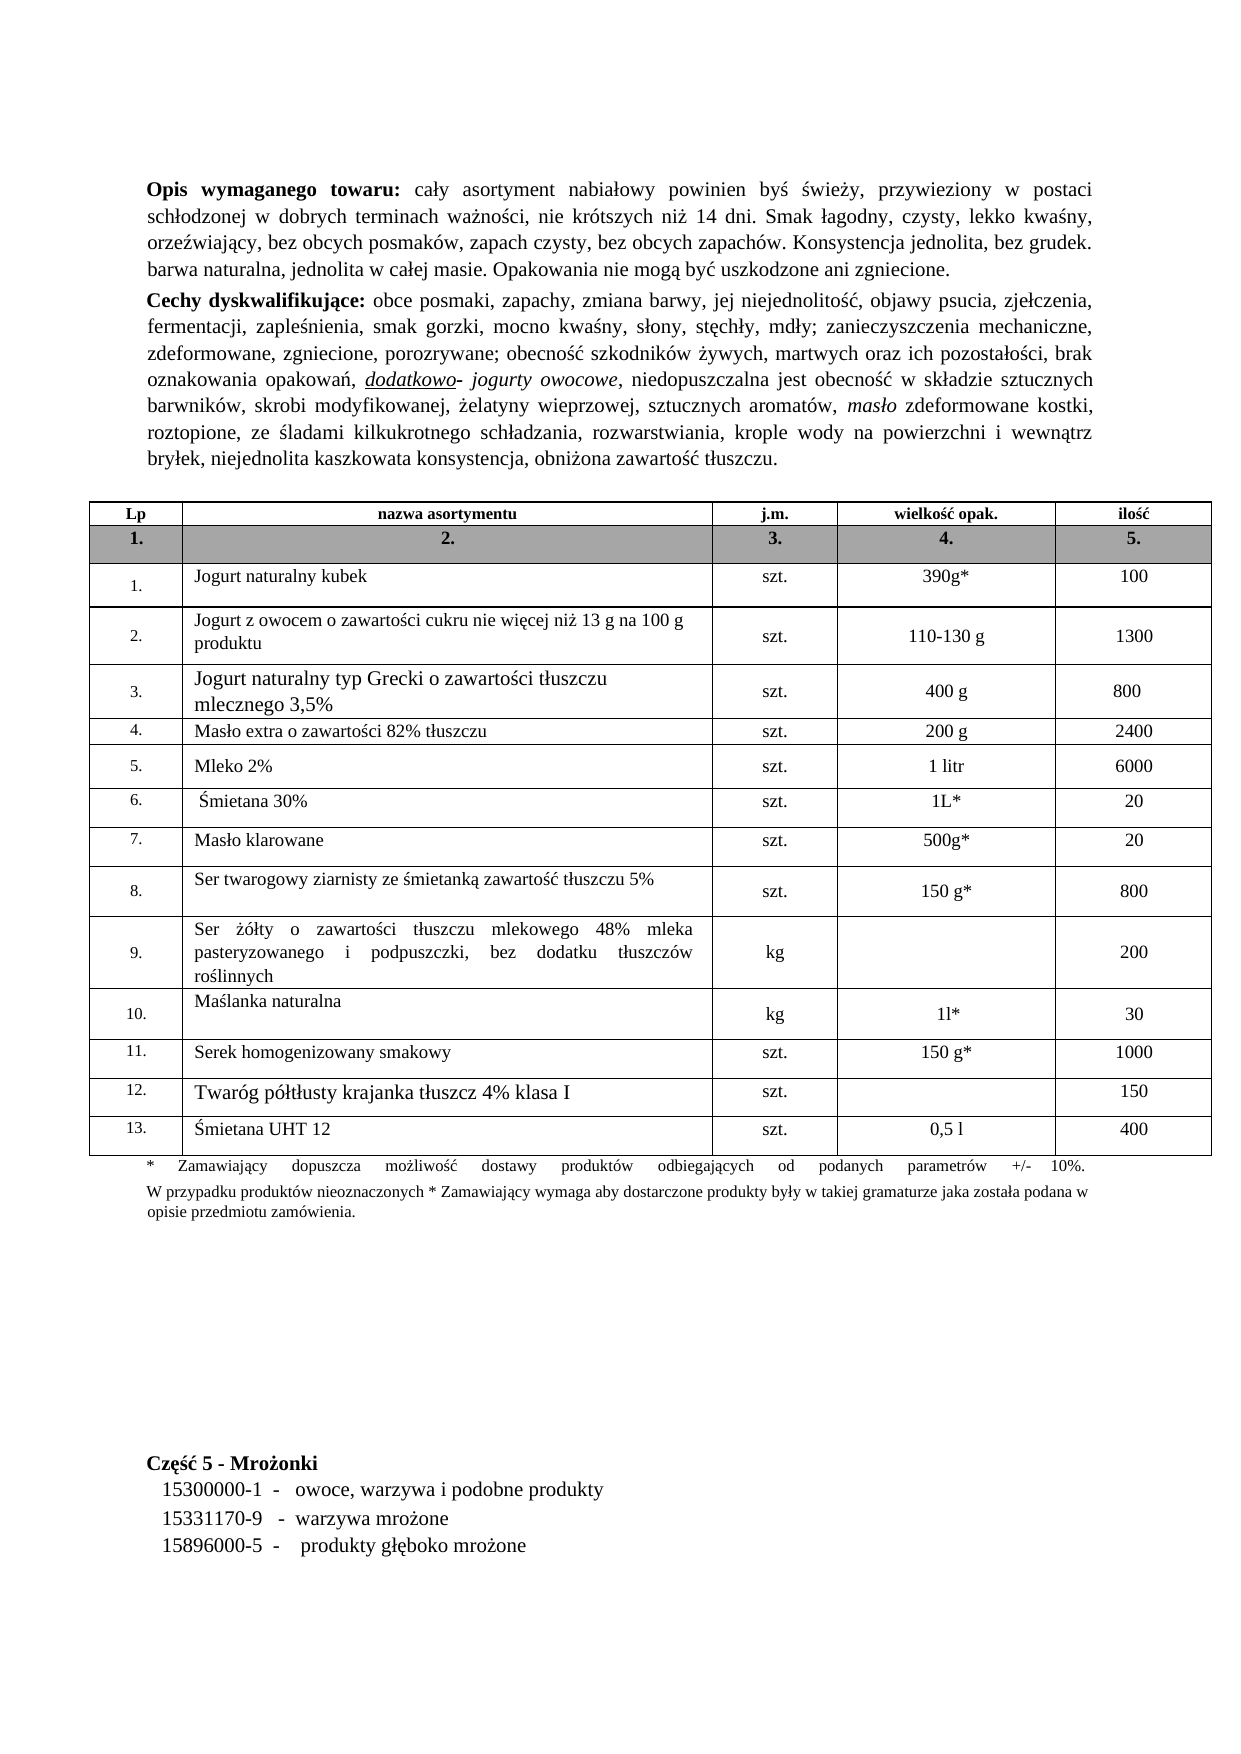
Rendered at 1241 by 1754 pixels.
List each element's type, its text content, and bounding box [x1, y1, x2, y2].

table_cell szt. [713, 867, 837, 916]
text 15300000-1 - owoce, warzywa i podobne produkty [146, 1477, 1094, 1501]
text 15896000-5 - produkty głęboko mrożone [146, 1533, 1094, 1557]
table_cell Masło extra o zawartości 82% tłuszczu [183, 719, 712, 743]
table_cell 2400 [1056, 719, 1211, 743]
table_cell 3. [90, 665, 182, 718]
table_cell kg [713, 917, 837, 988]
table_cell 400 [1056, 1117, 1211, 1155]
table_cell 110-130 g [838, 608, 1055, 664]
table_cell 6000 [1056, 745, 1211, 788]
table_cell Twaróg półtłusty krajanka tłuszcz 4% klasa I [183, 1079, 712, 1116]
text Część 5 - Mrożonki [146, 1451, 1094, 1475]
table_cell Śmietana 30% [183, 789, 712, 827]
table_cell 0,5 l [838, 1117, 1055, 1155]
table_cell 150 g* [838, 867, 1055, 916]
table_cell 1L* [838, 789, 1055, 827]
table_cell 20 [1056, 828, 1211, 866]
table_cell szt. [713, 789, 837, 827]
table_cell szt. [713, 1079, 837, 1116]
table_header Lp [90, 503, 182, 525]
table_cell 1000 [1056, 1040, 1211, 1077]
table_cell szt. [713, 608, 837, 664]
table_cell 10. [90, 989, 182, 1038]
table_header ilość [1056, 503, 1211, 525]
table_cell 4. [90, 719, 182, 743]
table_cell szt. [713, 719, 837, 743]
table_cell Serek homogenizowany smakowy [183, 1040, 712, 1077]
table_cell 500g* [838, 828, 1055, 866]
table_cell 5. [90, 745, 182, 788]
table_cell szt. [713, 1040, 837, 1077]
table_cell 100 [1056, 564, 1211, 606]
table_cell kg [713, 989, 837, 1038]
table_cell 3. [713, 526, 837, 563]
table_cell 7. [90, 828, 182, 866]
table_cell 150 g* [838, 1040, 1055, 1077]
table_cell Jogurt naturalny kubek [183, 564, 712, 606]
table_cell 6. [90, 789, 182, 827]
table_cell 800 [1056, 665, 1211, 718]
table_header j.m. [713, 503, 837, 525]
table_cell szt. [713, 564, 837, 606]
table_cell [838, 917, 1055, 988]
table_cell 400 g [838, 665, 1055, 718]
table_cell szt. [713, 828, 837, 866]
table_cell Jogurt z owocem o zawartości cukru nie więcej niż 13 g na 100 g produktu [183, 608, 712, 664]
table_cell 1. [90, 564, 182, 606]
table_cell 2. [90, 608, 182, 664]
table_cell 800 [1056, 867, 1211, 916]
table_cell 150 [1056, 1079, 1211, 1116]
table_cell szt. [713, 665, 837, 718]
table_cell 200 [1056, 917, 1211, 988]
text * Zamawiający dopuszcza możliwość dostawy produktów odbiegających od podanych parametrów +/- 10%. [146, 1156, 1094, 1175]
table_header wielkość opak. [838, 503, 1055, 525]
table_cell [838, 1079, 1055, 1116]
table_cell szt. [713, 1117, 837, 1155]
table_header nazwa asortymentu [183, 503, 712, 525]
table_cell 1l* [838, 989, 1055, 1038]
table_cell 1. [90, 526, 182, 563]
table_cell Maślanka naturalna [183, 989, 712, 1038]
table_cell 9. [90, 917, 182, 988]
table_cell 2. [183, 526, 712, 563]
table_cell 12. [90, 1079, 182, 1116]
table_cell 4. [838, 526, 1055, 563]
table_cell Jogurt naturalny typ Grecki o zawartości tłuszczu mlecznego 3,5% [183, 665, 712, 718]
table_cell Śmietana UHT 12 [183, 1117, 712, 1155]
table_cell Ser żółty o zawartości tłuszczu mlekowego 48% mleka pasteryzowanego i podpuszczki, bez dodatku tłuszczów roślinnych [183, 917, 712, 988]
table_cell Masło klarowane [183, 828, 712, 866]
text 15331170-9 - warzywa mrożone [146, 1506, 1094, 1530]
table_cell 30 [1056, 989, 1211, 1038]
table_cell 1300 [1056, 608, 1211, 664]
table_cell 8. [90, 867, 182, 916]
table_cell 1 litr [838, 745, 1055, 788]
table_cell 390g* [838, 564, 1055, 606]
table_cell 11. [90, 1040, 182, 1077]
table_cell 5. [1056, 526, 1211, 563]
table_cell Ser twarogowy ziarnisty ze śmietanką zawartość tłuszczu 5% [183, 867, 712, 916]
text Cechy dyskwalifikujące: obce posmaki, zapachy, zmiana barwy, jej niejednolitość, objawy psucia, zjełczenia, fermentacji, zapleśnienia, smak gorzki, mocno kwaśny, słony, stęchły, mdły; zanieczyszczenia mechaniczne, zdeformowane, zgniecione, porozrywane; obecność szkodników żywych, martwych oraz ich pozostałości, brak oznakowania opakowań, dodatkowo- jogurty owocowe, niedopuszczalna jest obecność w składzie sztucznych barwników, skrobi modyfikowanej, żelatyny wieprzowej, sztucznych aromatów, masło zdeformowane kostki, roztopione, ze śladami kilkukrotnego schładzania, rozwarstwiania, krople wody na powierzchni i wewnątrz bryłek, niejednolita kaszkowata konsystencja, obniżona zawartość tłuszczu. [146, 288, 1094, 470]
text Opis wymaganego towaru: cały asortyment nabiałowy powinien byś świeży, przywieziony w postaci schłodzonej w dobrych terminach ważności, nie krótszych niż 14 dni. Smak łagodny, czysty, lekko kwaśny, orzeźwiający, bez obcych posmaków, zapach czysty, bez obcych zapachów. Konsystencja jednolita, bez grudek. barwa naturalna, jednolita w całej masie. Opakowania nie mogą być uszkodzone ani zgniecione. [146, 177, 1094, 281]
table_cell 13. [90, 1117, 182, 1155]
table_cell szt. [713, 745, 837, 788]
table_cell Mleko 2% [183, 745, 712, 788]
text W przypadku produktów nieoznaczonych * Zamawiający wymaga aby dostarczone produkty były w takiej gramaturze jaka została podana w opisie przedmiotu zamówienia. [146, 1182, 1094, 1221]
table_cell 20 [1056, 789, 1211, 827]
table_cell 200 g [838, 719, 1055, 743]
